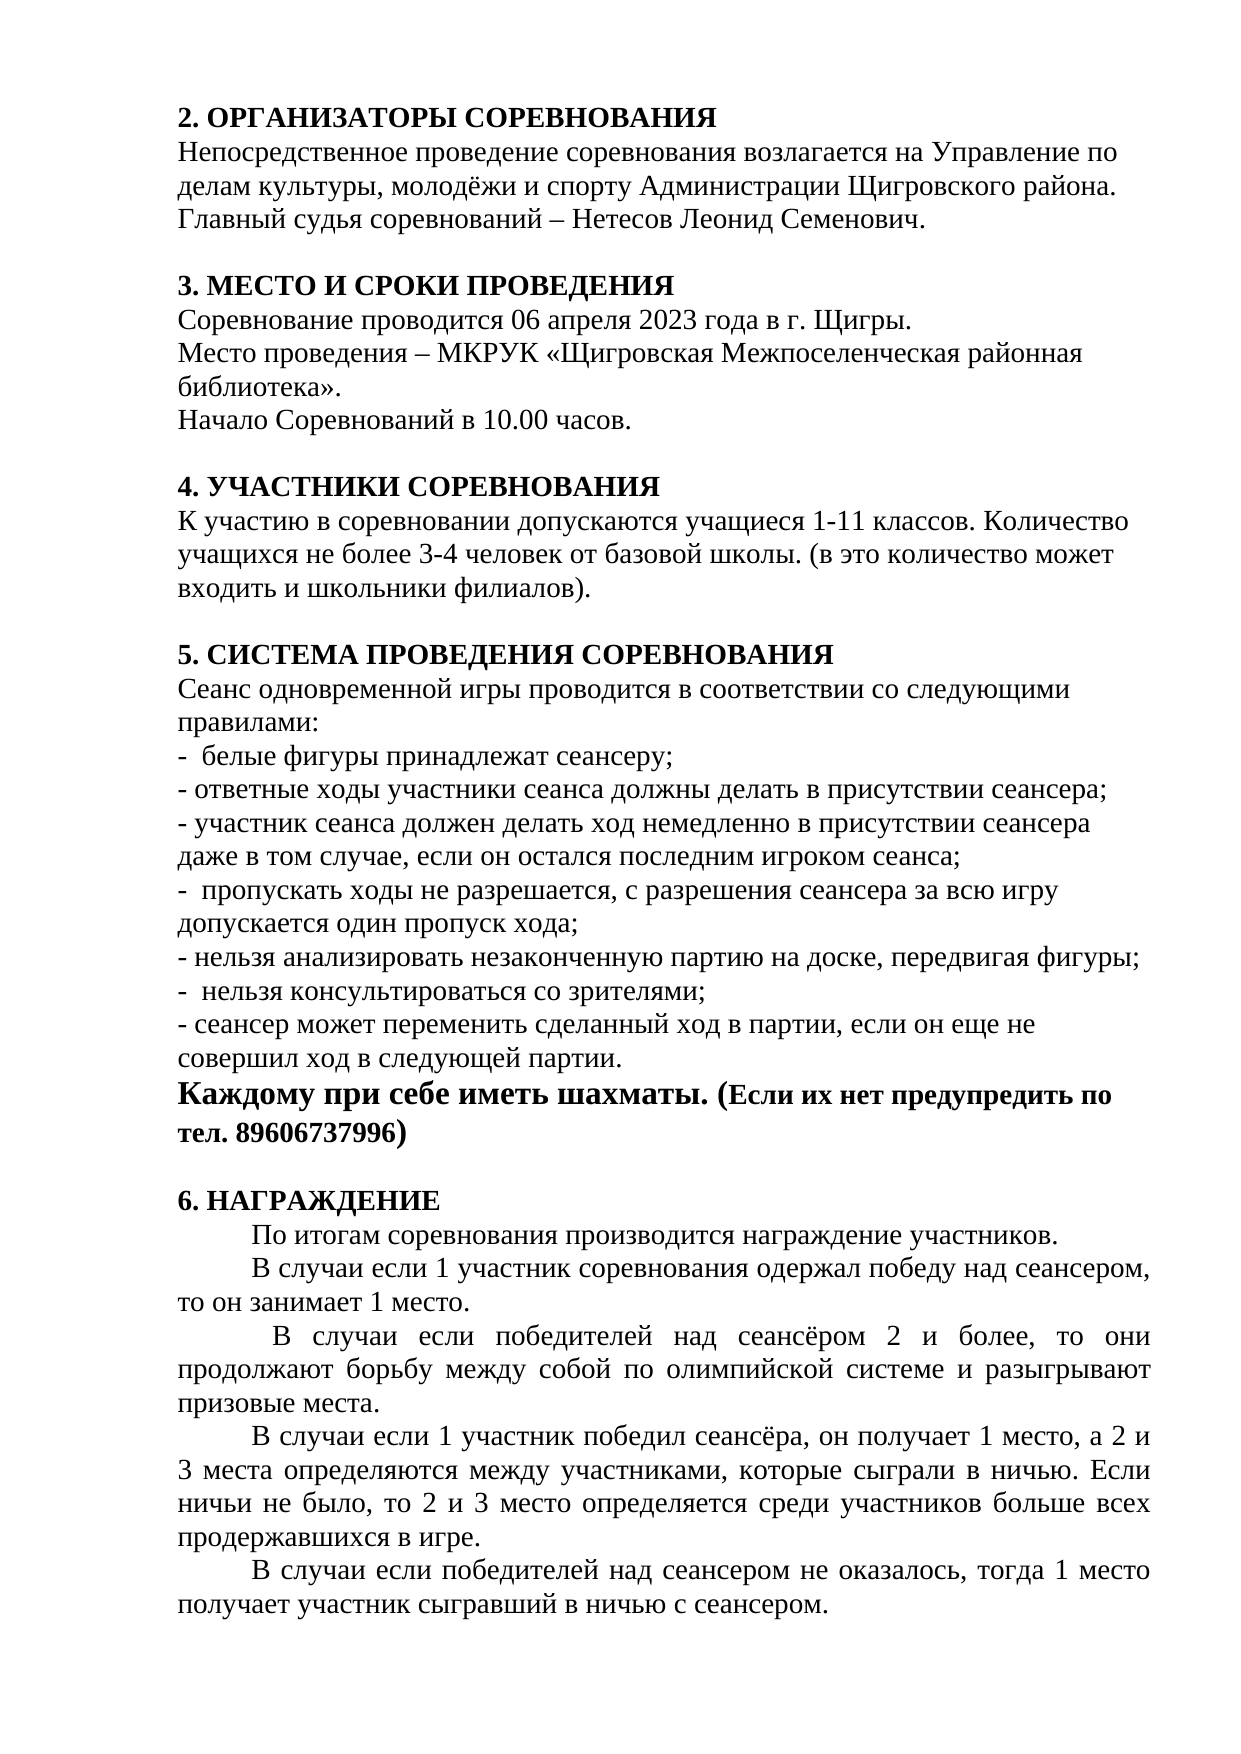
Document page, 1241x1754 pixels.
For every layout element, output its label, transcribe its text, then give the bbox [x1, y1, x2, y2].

text - сеансер может переменить сделанный ход в партии, если он еще не совершил ход в следующей партии. [177, 1006, 1152, 1073]
text Каждому при себе иметь шахматы. (Если их нет предупредить по тел. 89606737996) [177, 1073, 1152, 1150]
text В случаи если победителей над сеансером не оказалось, тогда 1 место получает участник сыгравший в ничью с сеансером. [177, 1552, 1152, 1619]
text - нельзя анализировать незаконченную партию на доске, передвигая фигуры; [177, 939, 1152, 973]
text Место проведения – МКРУК «Щигровская Межпоселенческая районная библиотека». [177, 335, 1152, 402]
text Непосредственное проведение соревнования возлагается на Управление по делам культуры, молодёжи и спорту Администрации Щигровского района. [177, 134, 1152, 201]
text - участник сеанса должен делать ход немедленно в присутствии сеансера даже в том случае, если он остался последним игроком сеанса; [177, 805, 1152, 872]
text 2. ОРГАНИЗАТОРЫ СОРЕВНОВАНИЯ [177, 101, 1152, 134]
text В случаи если 1 участник победил сеансёра, он получает 1 место, а 2 и 3 места определяются между участниками, которые сыграли в ничью. Если ничьи не было, то 2 и 3 место определяется среди участников больше всех продержавшихся в игре. [177, 1418, 1152, 1552]
text - нельзя консультироваться со зрителями; [177, 973, 1152, 1006]
text Главный судья соревнований – Нетесов Леонид Семенович. [177, 201, 1152, 235]
text 3. МЕСТО И СРОКИ ПРОВЕДЕНИЯ [177, 268, 1152, 302]
text В случаи если победителей над сеансёром 2 и более, то они продолжают борьбу между собой по олимпийской системе и разыгрывают призовые места. [177, 1318, 1152, 1418]
text 5. СИСТЕМА ПРОВЕДЕНИЯ СОРЕВНОВАНИЯ [177, 637, 1152, 671]
text Начало Соревнований в 10.00 часов. [177, 402, 1152, 436]
text Сеанс одновременной игры проводится в соответствии со следующими правилами: [177, 671, 1152, 738]
text 6. НАГРАЖДЕНИЕ [177, 1183, 1152, 1217]
text По итогам соревнования производится награждение участников. [177, 1217, 1152, 1251]
text К участию в соревновании допускаются учащиеся 1-11 классов. Количество учащихся не более 3-4 человек от базовой школы. (в это количество может входить и школьники филиалов). [177, 503, 1152, 604]
text Соревнование проводится 06 апреля 2023 года в г. Щигры. [177, 302, 1152, 335]
text В случаи если 1 участник соревнования одержал победу над сеансером, то он занимает 1 место. [177, 1251, 1152, 1318]
text - пропускать ходы не разрешается, с разрешения сеансера за всю игру допускается один пропуск хода; [177, 872, 1152, 939]
text - белые фигуры принадлежат сеансеру; [177, 738, 1152, 771]
text 4. УЧАСТНИКИ СОРЕВНОВАНИЯ [177, 469, 1152, 503]
text - ответные ходы участники сеанса должны делать в присутствии сеансера; [177, 771, 1152, 805]
